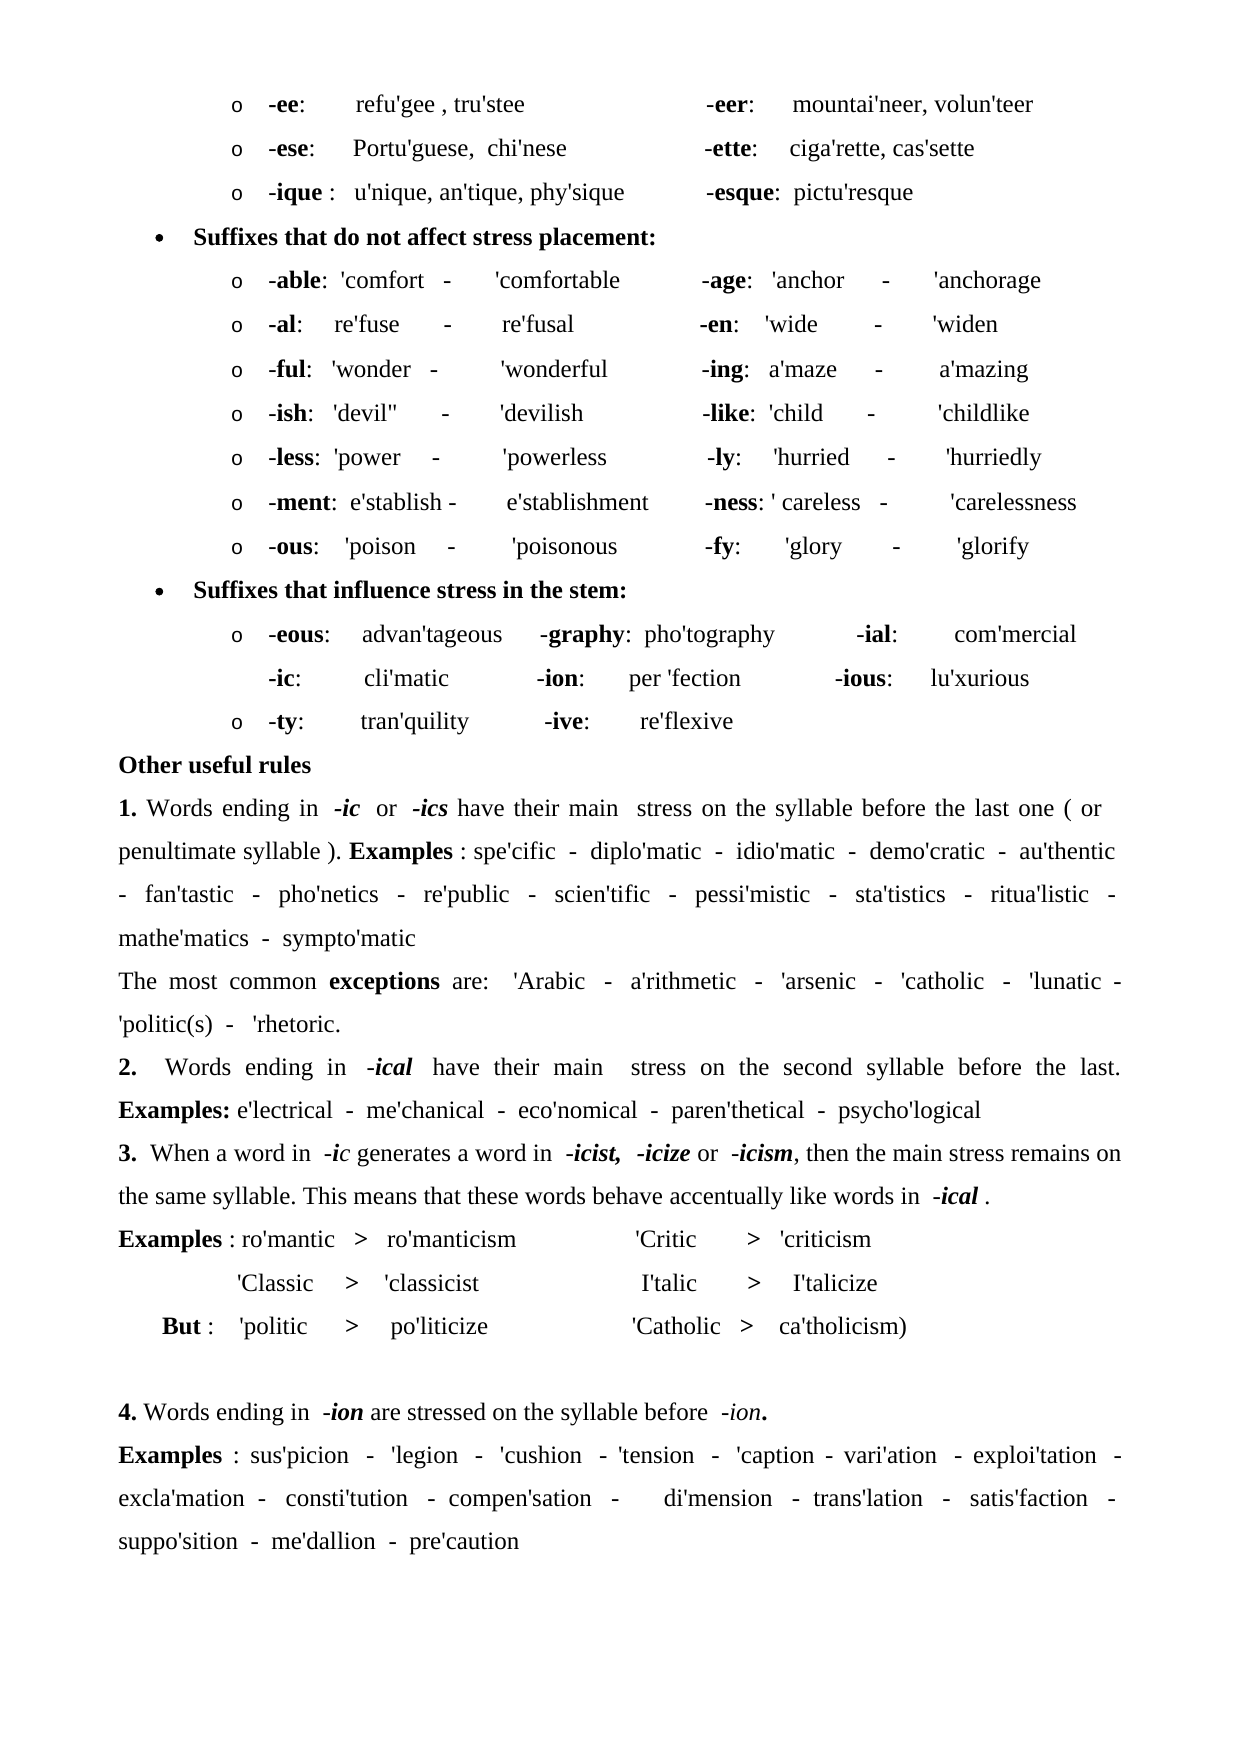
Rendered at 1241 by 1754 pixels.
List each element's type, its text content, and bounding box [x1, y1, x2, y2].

list -less: 'power - 'powerless -ly: 'hurried - 'hurriedly [231, 442, 1122, 472]
text 1. Words ending in -ic or -ics have their main stress on the syllable before the last one ( or penultimate syllable ). Examples : spe'cific - diplo'matic - idio'matic - demo'cratic - au'thentic - fan'tastic - pho'netics - re'public - scien'tific - pessi'mistic - sta'tistics - ritua'listic - mathe'matics - sympto'matic [118, 793, 1122, 951]
list -ous: 'poison - 'poisonous -fy: 'glory - 'glorify [231, 531, 1122, 561]
list -ish: 'devil" - 'devilish -like: 'child - 'childlike [231, 398, 1122, 428]
text The most common exceptions are: 'Arabic - a'rithmetic - 'arsenic - 'catholic - 'lunatic - 'politic(s) - 'rhetoric. [118, 966, 1122, 1038]
list -ty: tran'quility -ive: re'flexive [231, 706, 1122, 735]
list -eous: advan'tageous -graphy: pho'tography -ial: com'mercial -ic: cli'matic -ion: per 'fection -ious: lu'xurious [231, 619, 1122, 691]
list -ful: 'wonder - 'wonderful -ing: a'maze - a'mazing [231, 354, 1122, 383]
list Suffixes that influence stress in the stem: [156, 576, 1122, 604]
list -ee: refu'gee , tru'stee -eer: mountai'neer, volun'teer [231, 89, 1122, 118]
text 2. Words ending in -ical have their main stress on the second syllable before the last. Examples: e'lectrical - me'chanical - eco'nomical - paren'thetical - psycho'logical [118, 1052, 1122, 1124]
list -ique : u'nique, an'tique, phy'sique -esque: pictu'resque [231, 177, 1122, 207]
text But : 'politic > po'liticize 'Catholic > ca'tholicism) [118, 1311, 1122, 1339]
list -ment: e'stablish - e'stablishment -ness: ' careless - 'carelessness [231, 487, 1122, 516]
list -able: 'comfort - 'comfortable -age: 'anchor - 'anchorage [231, 265, 1122, 294]
text 'Classic > 'classicist I'talic > I'talicize [118, 1268, 1122, 1296]
list -al: re'fuse - re'fusal -en: 'wide - 'widen [231, 309, 1122, 339]
list Suffixes that do not affect stress placement: [156, 222, 1122, 251]
text Examples : sus'picion - 'legion - 'cushion - 'tension - 'caption - vari'ation - exploi'tation - excla'mation - consti'tution - compen'sation - di'mension - trans'lation - satis'faction - suppo'sition - me'dallion - pre'caution [118, 1440, 1122, 1555]
text Examples : ro'mantic > ro'manticism 'Critic > 'criticism [118, 1224, 1122, 1253]
text Other useful rules [118, 750, 1122, 779]
text 4. Words ending in -ion are stressed on the syllable before -ion. [118, 1397, 1122, 1426]
list -ese: Portu'guese, chi'nese -ette: ciga'rette, cas'sette [231, 133, 1122, 163]
text 3. When a word in -ic generates a word in -icist, -icize or -icism, then the main stress remains on the same syllable. This means that these words behave accentually like words in -ical . [118, 1138, 1122, 1210]
